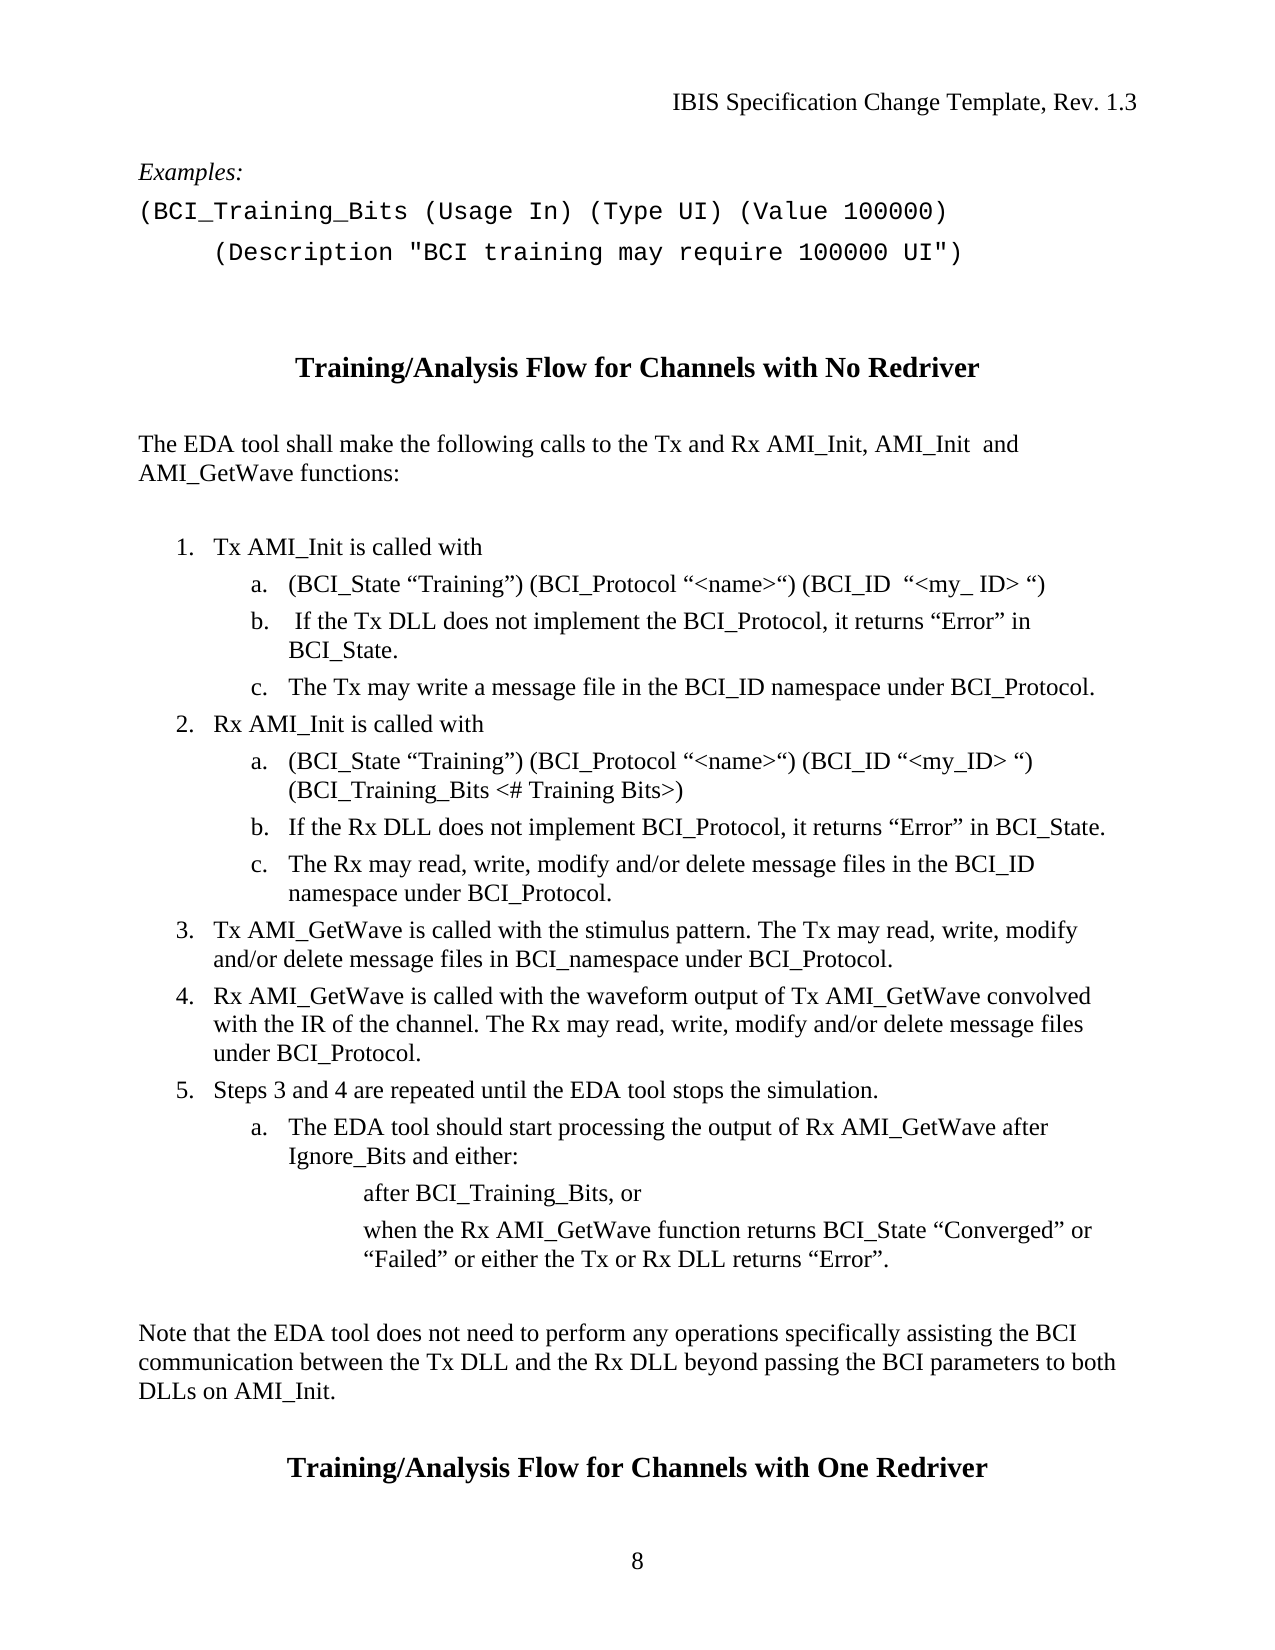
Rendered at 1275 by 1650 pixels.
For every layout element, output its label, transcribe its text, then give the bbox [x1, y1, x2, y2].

list Rx AMI_Init is called with [176, 709, 1137, 738]
list Rx AMI_GetWave is called with the waveform output of Tx AMI_GetWave convolved with the IR of the channel. The Rx may read, write, modify and/or delete message files under BCI_Protocol. [176, 981, 1137, 1067]
list The EDA tool should start processing the output of Rx AMI_GetWave after Ignore_Bits and either: [251, 1112, 1137, 1170]
list Steps 3 and 4 are repeated until the EDA tool stops the simulation. [176, 1075, 1137, 1104]
list (BCI_State “Training”) (BCI_Protocol “<name>“) (BCI_ID “<my_ID> “) (BCI_Training_Bits <# Training Bits>) [251, 746, 1137, 804]
list Tx AMI_Init is called with [176, 532, 1137, 561]
text Examples: [138, 157, 1137, 186]
text (Description "BCI training may require 100000 UI") [138, 239, 1137, 268]
text when the Rx AMI_GetWave function returns BCI_State “Converged” or “Failed” or either the Tx or Rx DLL returns “Error”. [363, 1215, 1137, 1273]
list (BCI_State “Training”) (BCI_Protocol “<name>“) (BCI_ID “<my_ ID> “) [251, 569, 1137, 598]
text Note that the EDA tool does not need to perform any operations specifically assisting the BCI communication between the Tx DLL and the Rx DLL beyond passing the BCI parameters to both DLLs on AMI_Init. [138, 1318, 1137, 1404]
list If the Rx DLL does not implement BCI_Protocol, it returns “Error” in BCI_State. [251, 812, 1137, 841]
text after BCI_Training_Bits, or [363, 1178, 1137, 1207]
list The Rx may read, write, modify and/or delete message files in the BCI_ID namespace under BCI_Protocol. [251, 849, 1137, 907]
text Training/Analysis Flow for Channels with One Redriver [138, 1450, 1137, 1483]
text The EDA tool shall make the following calls to the Tx and Rx AMI_Init, AMI_Init and AMI_GetWave functions: [138, 429, 1137, 487]
list Tx AMI_GetWave is called with the stimulus pattern. The Tx may read, write, modify and/or delete message files in BCI_namespace under BCI_Protocol. [176, 915, 1137, 972]
text (BCI_Training_Bits (Usage In) (Type UI) (Value 100000) [138, 199, 1137, 227]
list The Tx may write a message file in the BCI_ID namespace under BCI_Protocol. [251, 672, 1137, 701]
list If the Tx DLL does not implement the BCI_Protocol, it returns “Error” in BCI_State. [251, 606, 1137, 664]
text Training/Analysis Flow for Channels with No Redriver [138, 350, 1137, 384]
